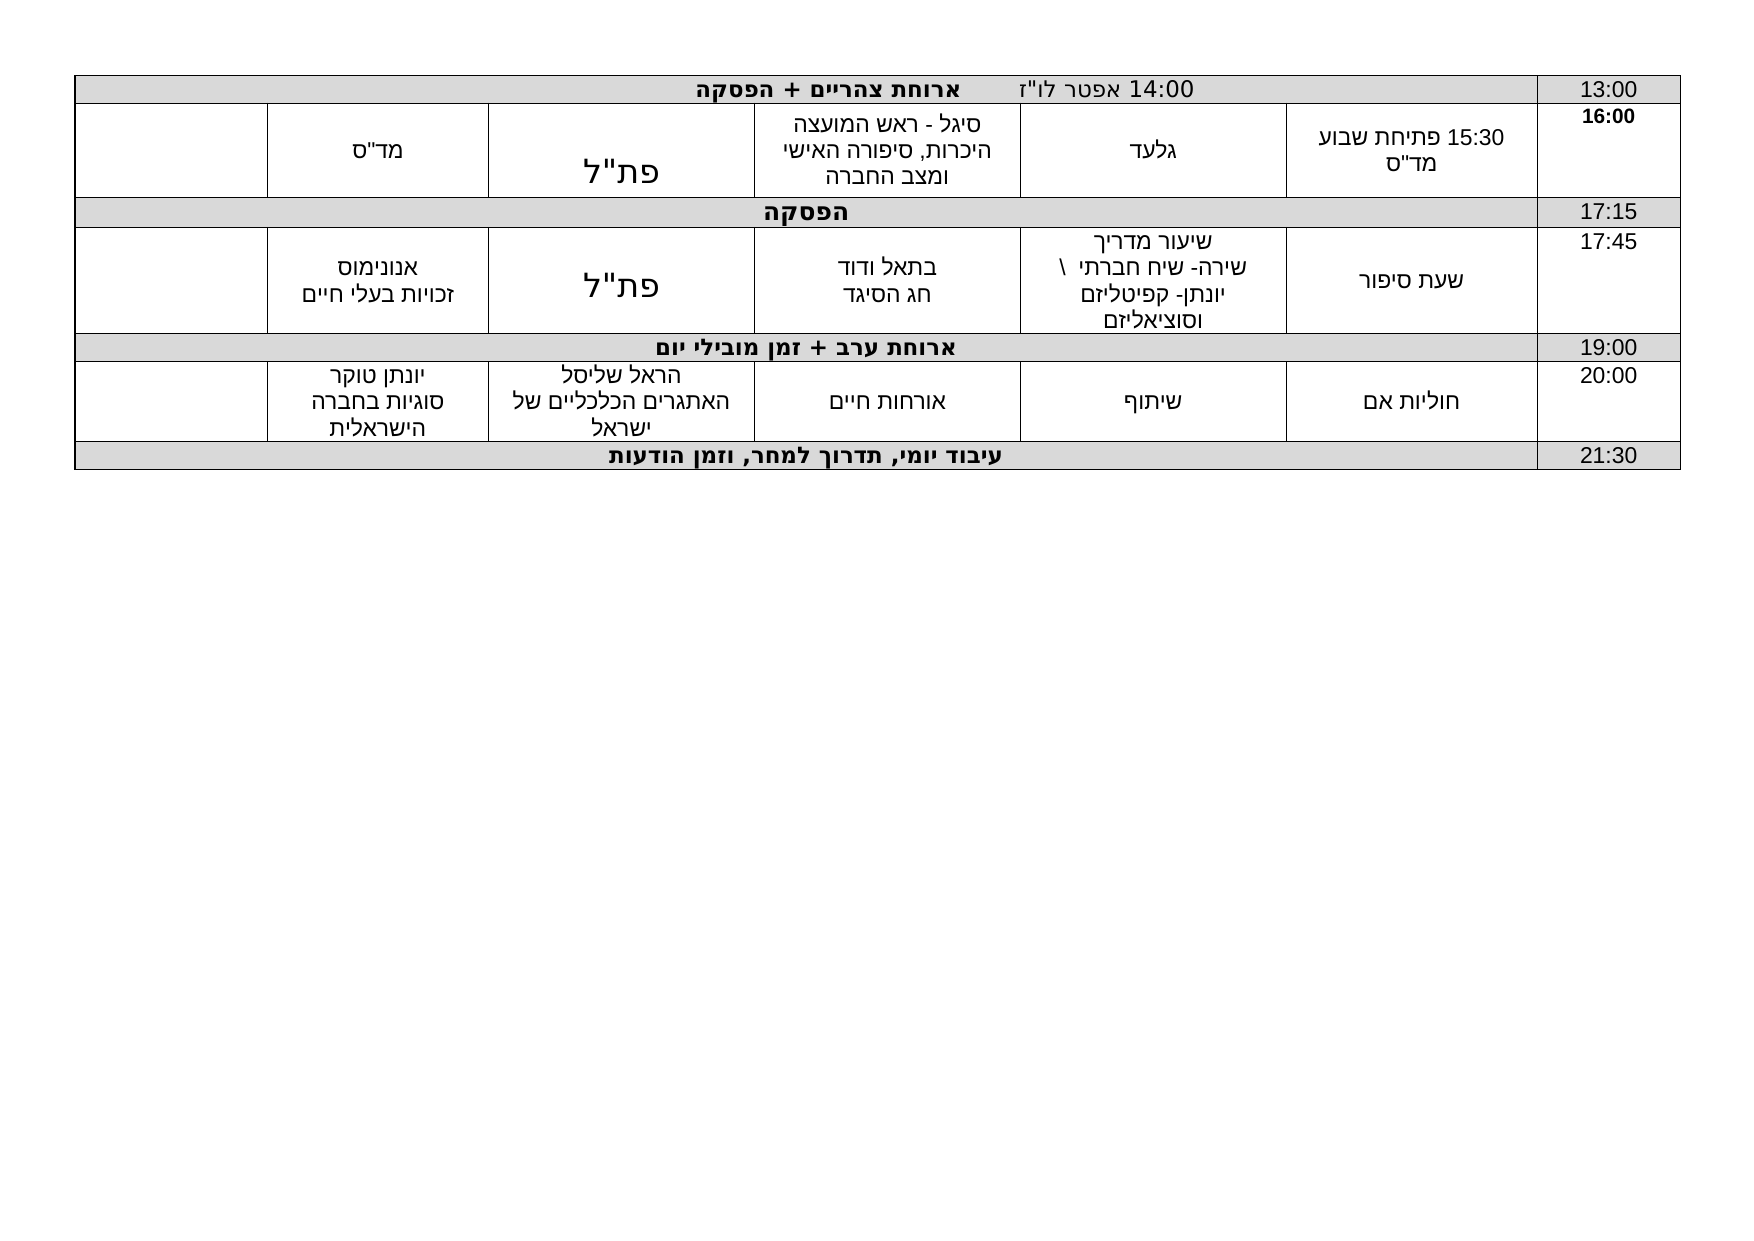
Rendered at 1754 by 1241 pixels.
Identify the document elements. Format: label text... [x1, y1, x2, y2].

table_cell 15:30 פתיחת שבוע מד"ס [1287, 104, 1537, 197]
table_cell שיתוף [1021, 362, 1286, 441]
table_cell שיעור מדריך שירה- שיח חברתי \ יונתן- קפיטליזם וסוציאליזם [1021, 228, 1286, 333]
table_cell מד"ס [268, 104, 488, 197]
table_cell פת"ל [489, 228, 754, 333]
table_cell 17:15 [1538, 198, 1680, 227]
table_cell חוליות אם [1287, 362, 1537, 441]
table_cell [76, 362, 267, 441]
table_cell ארוחת ערב + זמן מובילי יום [76, 334, 1537, 361]
table_cell סיגל - ראש המועצה היכרות, סיפורה האישי ומצב החברה [755, 104, 1020, 197]
table_cell 20:00 [1538, 362, 1680, 441]
table_cell הפסקה [76, 198, 1537, 227]
table_cell בתאל ודוד חג הסיגד [755, 228, 1020, 333]
table_cell פת"ל [489, 104, 754, 197]
table_cell הראל שליסל האתגרים הכלכליים של ישראל [489, 362, 754, 441]
table_cell 17:45 [1538, 228, 1680, 333]
table_cell אורחות חיים [755, 362, 1020, 441]
table_cell גלעד [1021, 104, 1286, 197]
table_cell יונתן טוקר סוגיות בחברה הישראלית [268, 362, 488, 441]
table_cell אנונימוס זכויות בעלי חיים [268, 228, 488, 333]
table_cell שעת סיפור [1287, 228, 1537, 333]
table_cell עיבוד יומי, תדרוך למחר, וזמן הודעות [76, 442, 1537, 469]
table_cell 14:00 אפטר לו"ז ארוחת צהריים + הפסקה [76, 76, 1537, 103]
table_cell 19:00 [1538, 334, 1680, 361]
table_cell [76, 104, 267, 197]
table_cell [76, 228, 267, 333]
table_cell 21:30 [1538, 442, 1680, 469]
table_cell 13:00 [1538, 76, 1680, 103]
table_cell 16:00 [1538, 104, 1680, 197]
